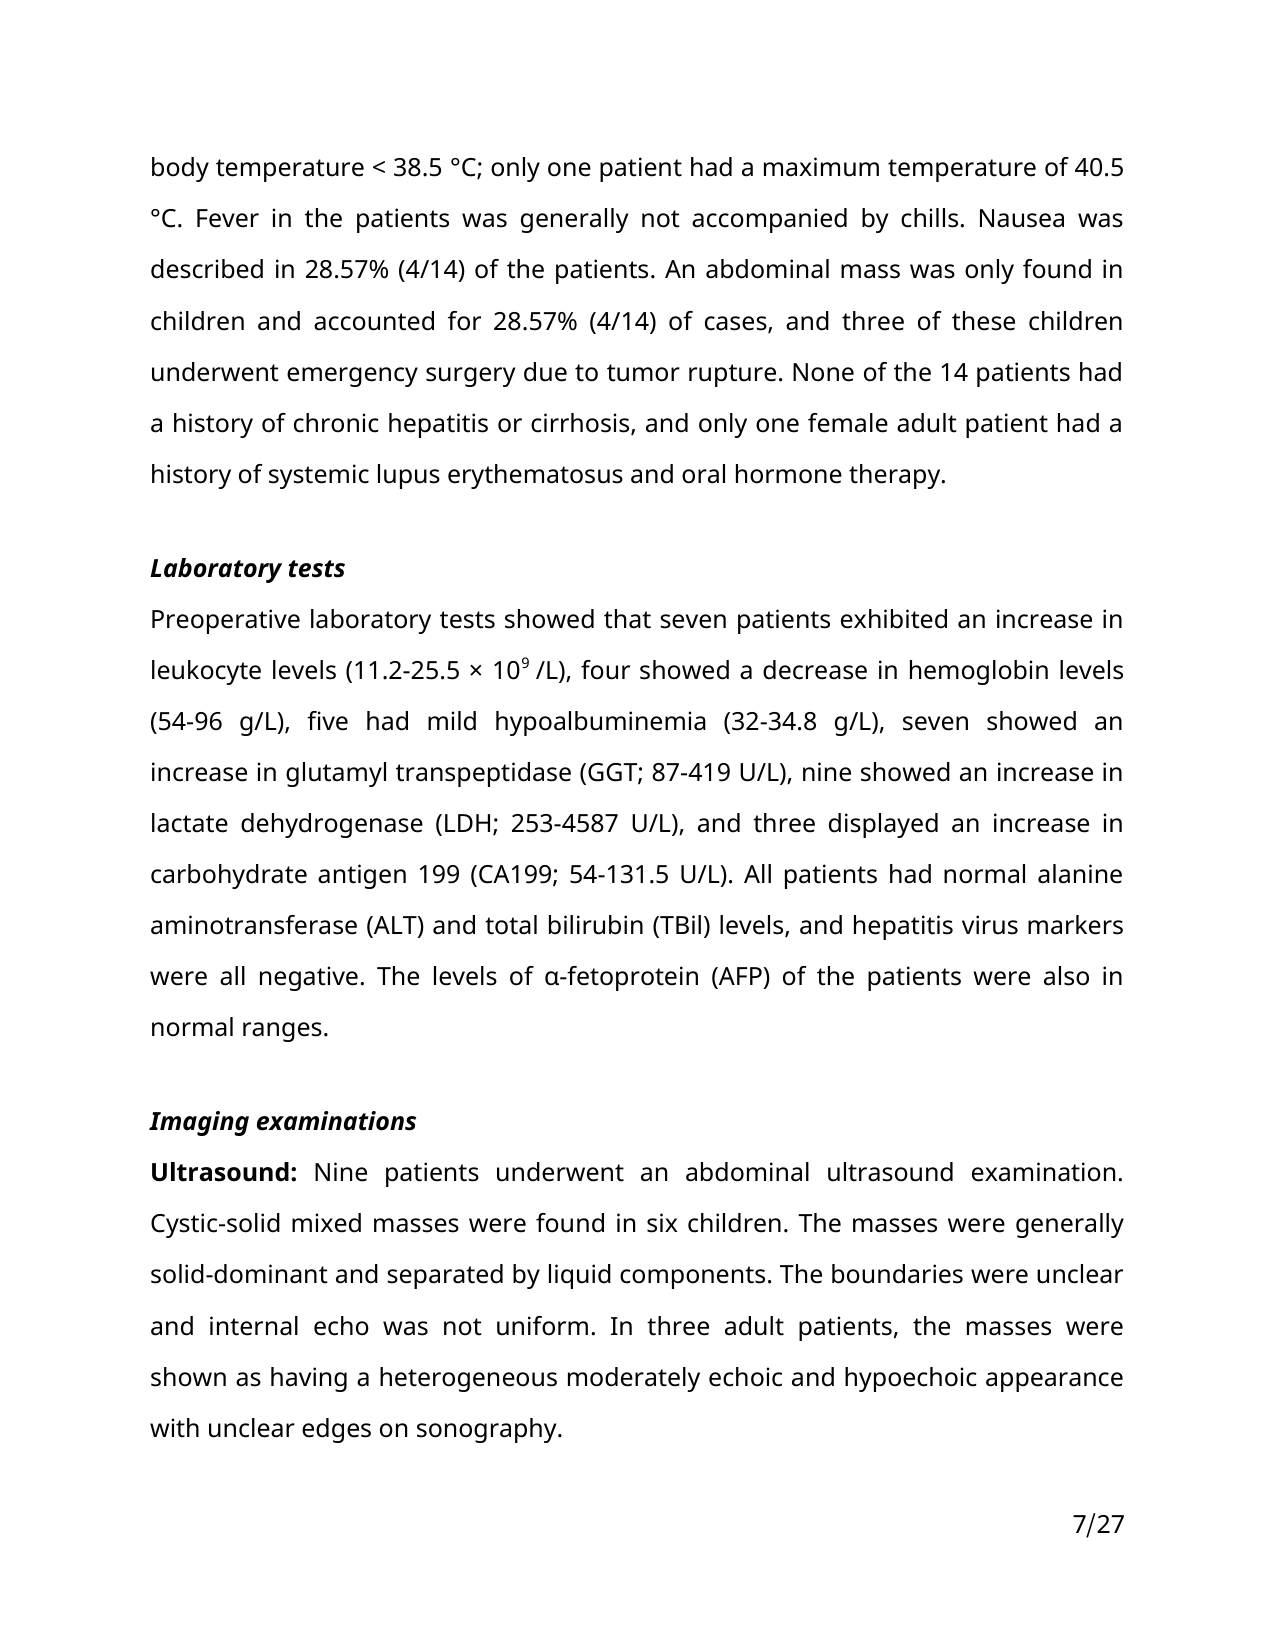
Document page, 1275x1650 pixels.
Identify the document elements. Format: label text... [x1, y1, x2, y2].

text Imaging examinations [150, 1104, 1125, 1138]
text Laboratory tests [150, 550, 1125, 584]
text Ultrasound: Nine patients underwent an abdominal ultrasound examination. Cystic-solid mixed masses were found in six children. The masses were generally solid-dominant and separated by liquid components. The boundaries were unclear and internal echo was not uniform. In three adult patients, the masses were shown as having a heterogeneous moderately echoic and hypoechoic appearance with unclear edges on sonography. [150, 1155, 1125, 1444]
text Preoperative laboratory tests showed that seven patients exhibited an increase in leukocyte levels (11.2-25.5 × 109 /L), four showed a decrease in hemoglobin levels (54-96 g/L), five had mild hypoalbuminemia (32-34.8 g/L), seven showed an increase in glutamyl transpeptidase (GGT; 87-419 U/L), nine showed an increase in lactate dehydrogenase (LDH; 253-4587 U/L), and three displayed an increase in carbohydrate antigen 199 (CA199; 54-131.5 U/L). All patients had normal alanine aminotransferase (ALT) and total bilirubin (TBil) levels, and hepatitis virus markers were all negative. The levels of α-fetoprotein (AFP) of the patients were also in normal ranges. [150, 601, 1125, 1044]
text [150, 150, 1125, 490]
